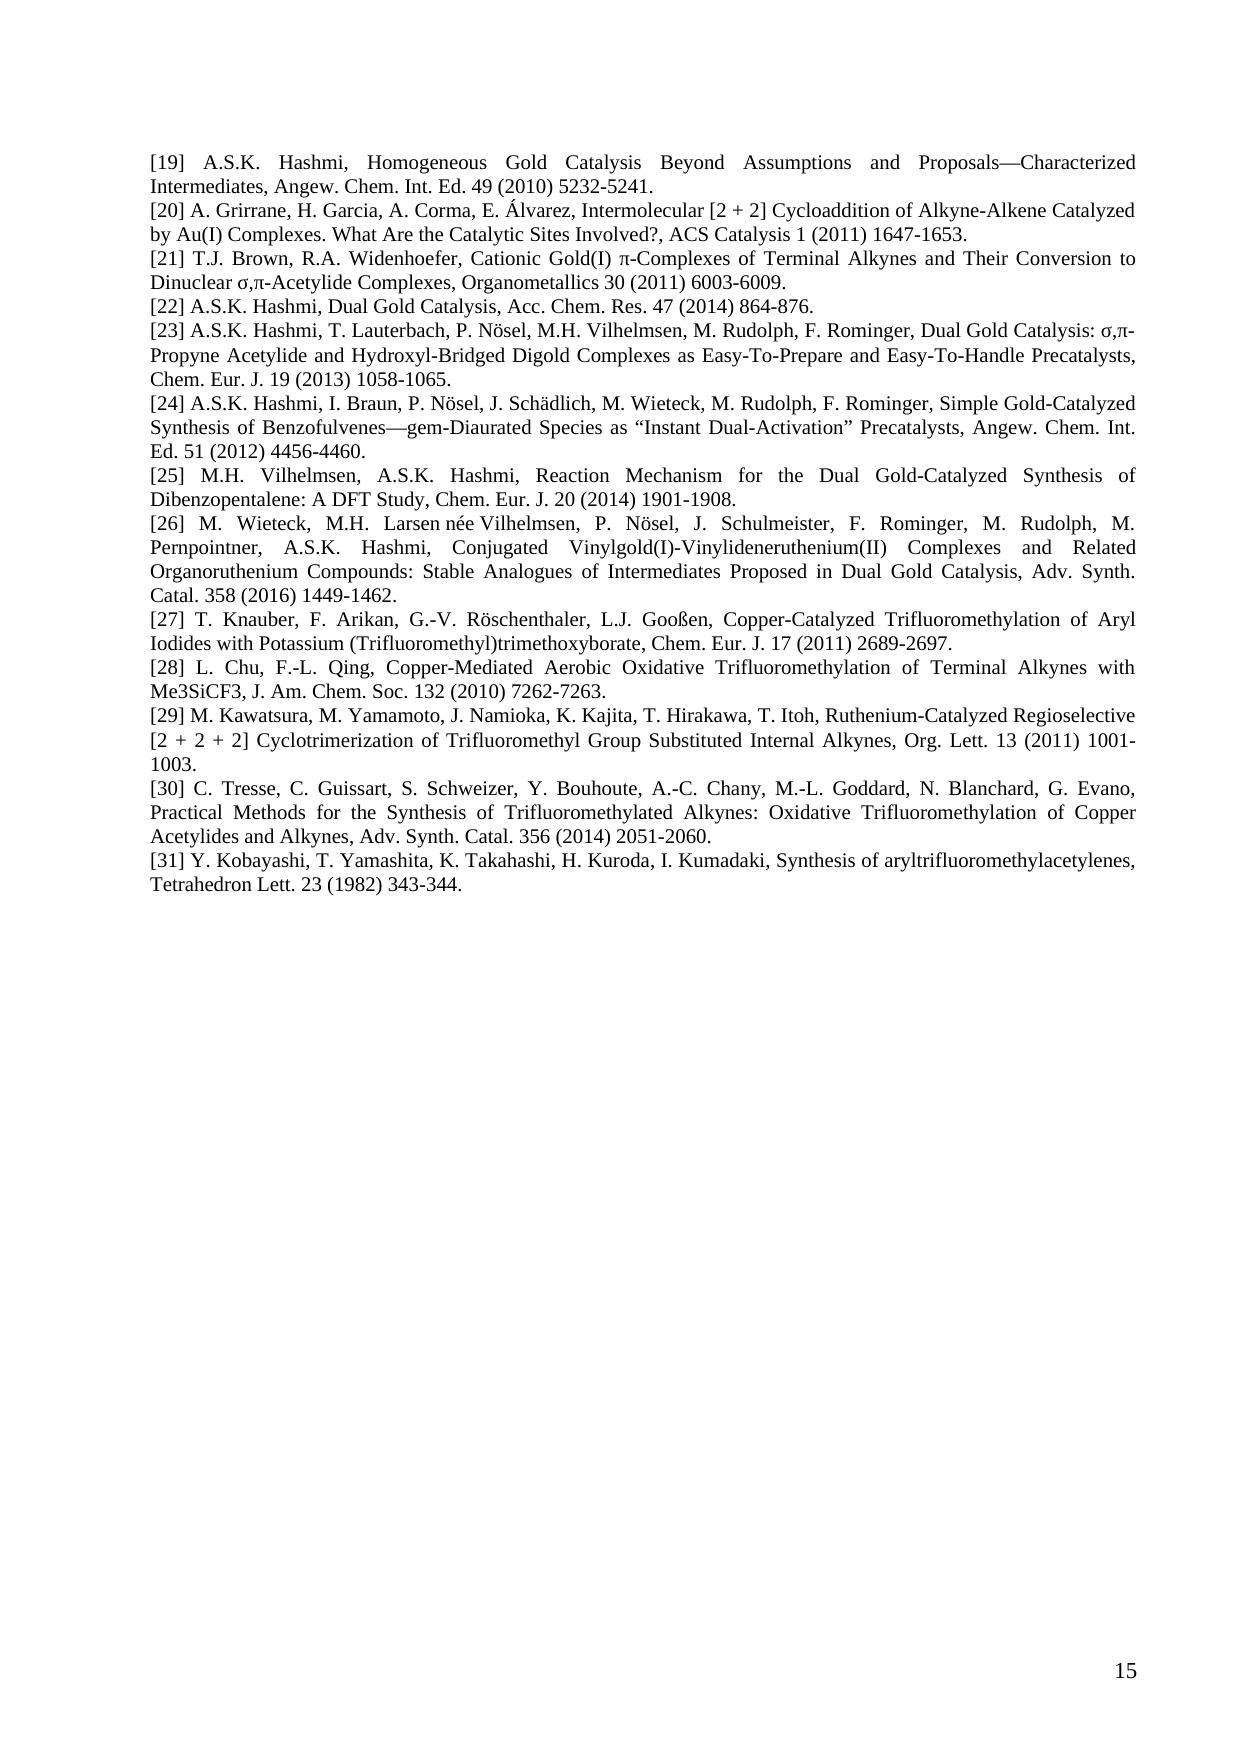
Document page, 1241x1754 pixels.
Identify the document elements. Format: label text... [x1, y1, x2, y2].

text [24] A.S.K. Hashmi, I. Braun, P. Nösel, J. Schädlich, M. Wieteck, M. Rudolph, F. Rominger, Simple Gold-Catalyzed Synthesis of Benzofulvenes—gem-Diaurated Species as “Instant Dual-Activation” Precatalysts, Angew. Chem. Int. Ed. 51 (2012) 4456-4460. [150, 391, 1137, 463]
text [31] Y. Kobayashi, T. Yamashita, K. Takahashi, H. Kuroda, I. Kumadaki, Synthesis of aryltrifluoromethylacetylenes, Tetrahedron Lett. 23 (1982) 343-344. [150, 848, 1137, 896]
text [23] A.S.K. Hashmi, T. Lauterbach, P. Nösel, M.H. Vilhelmsen, M. Rudolph, F. Rominger, Dual Gold Catalysis: σ,π-Propyne Acetylide and Hydroxyl-Bridged Digold Complexes as Easy-To-Prepare and Easy-To-Handle Precatalysts, Chem. Eur. J. 19 (2013) 1058-1065. [150, 318, 1137, 391]
text [20] A. Grirrane, H. Garcia, A. Corma, E. Álvarez, Intermolecular [2 + 2] Cycloaddition of Alkyne-Alkene Catalyzed by Au(I) Complexes. What Are the Catalytic Sites Involved?, ACS Catalysis 1 (2011) 1647-1653. [150, 198, 1137, 246]
text [30] C. Tresse, C. Guissart, S. Schweizer, Y. Bouhoute, A.-C. Chany, M.-L. Goddard, N. Blanchard, G. Evano, Practical Methods for the Synthesis of Trifluoromethylated Alkynes: Oxidative Trifluoromethylation of Copper Acetylides and Alkynes, Adv. Synth. Catal. 356 (2014) 2051-2060. [150, 776, 1137, 848]
text [21] T.J. Brown, R.A. Widenhoefer, Cationic Gold(I) π-Complexes of Terminal Alkynes and Their Conversion to Dinuclear σ,π-Acetylide Complexes, Organometallics 30 (2011) 6003-6009. [150, 246, 1137, 294]
text [26] M. Wieteck, M.H. Larsen née Vilhelmsen, P. Nösel, J. Schulmeister, F. Rominger, M. Rudolph, M. Pernpointner, A.S.K. Hashmi, Conjugated Vinylgold(I)-Vinylideneruthenium(II) Complexes and Related Organoruthenium Compounds: Stable Analogues of Intermediates Proposed in Dual Gold Catalysis, Adv. Synth. Catal. 358 (2016) 1449-1462. [150, 511, 1137, 607]
text [25] M.H. Vilhelmsen, A.S.K. Hashmi, Reaction Mechanism for the Dual Gold-Catalyzed Synthesis of Dibenzopentalene: A DFT Study, Chem. Eur. J. 20 (2014) 1901-1908. [150, 463, 1137, 511]
text [19] A.S.K. Hashmi, Homogeneous Gold Catalysis Beyond Assumptions and Proposals—Characterized Intermediates, Angew. Chem. Int. Ed. 49 (2010) 5232-5241. [150, 150, 1137, 198]
text [28] L. Chu, F.-L. Qing, Copper-Mediated Aerobic Oxidative Trifluoromethylation of Terminal Alkynes with Me3SiCF3, J. Am. Chem. Soc. 132 (2010) 7262-7263. [150, 655, 1137, 703]
text [22] A.S.K. Hashmi, Dual Gold Catalysis, Acc. Chem. Res. 47 (2014) 864-876. [150, 294, 1137, 318]
text [29] M. Kawatsura, M. Yamamoto, J. Namioka, K. Kajita, T. Hirakawa, T. Itoh, Ruthenium-Catalyzed Regioselective [2 + 2 + 2] Cyclotrimerization of Trifluoromethyl Group Substituted Internal Alkynes, Org. Lett. 13 (2011) 1001-1003. [150, 703, 1137, 776]
text [27] T. Knauber, F. Arikan, G.-V. Röschenthaler, L.J. Gooßen, Copper-Catalyzed Trifluoromethylation of Aryl Iodides with Potassium (Trifluoromethyl)trimethoxyborate, Chem. Eur. J. 17 (2011) 2689-2697. [150, 607, 1137, 655]
